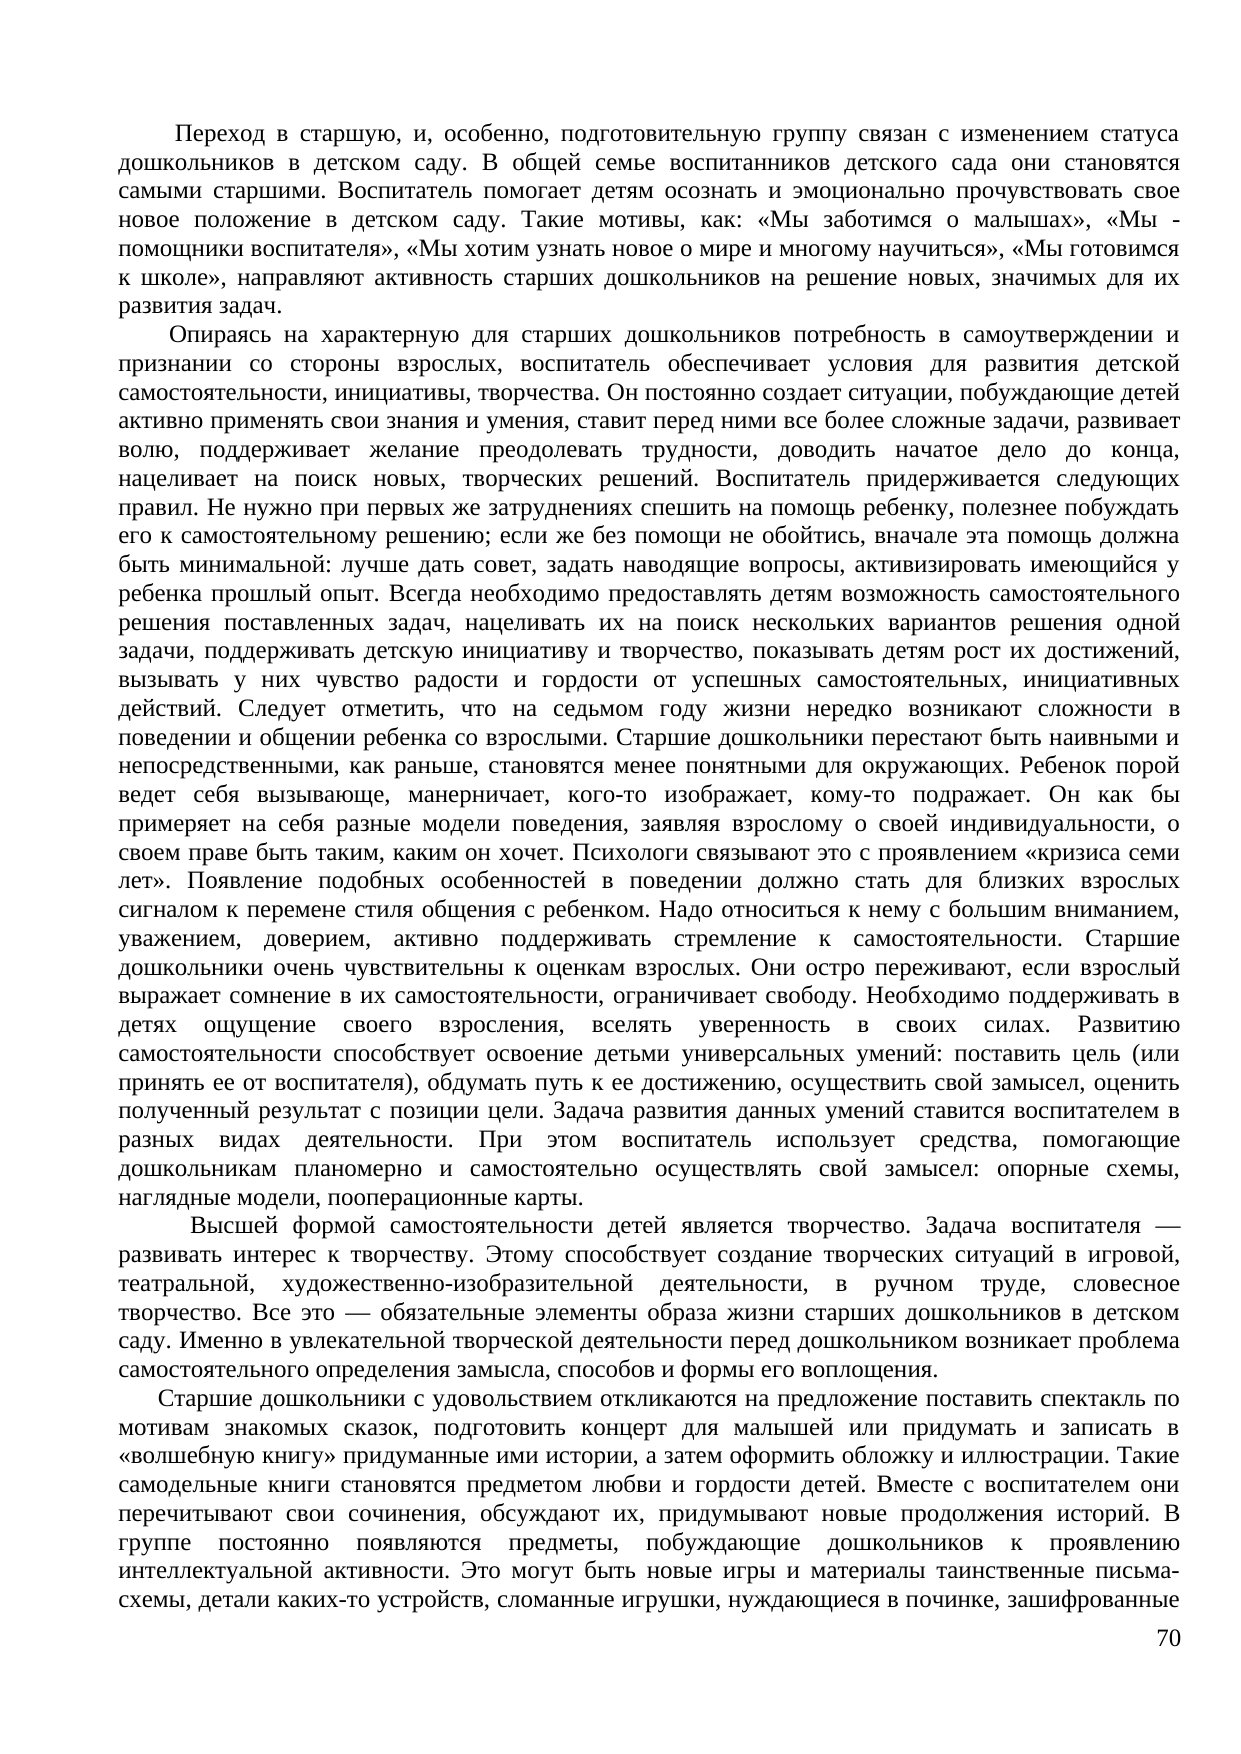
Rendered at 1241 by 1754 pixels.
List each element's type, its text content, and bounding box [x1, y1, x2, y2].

list поддерживать у детей чувство гордости и радости от успешных самостоятельных действий, подчеркивать рост возможностей и достижений каждого ребенка, побуждать к проявлению инициативы и творчества. [156, 118, 1181, 213]
text Высшей формой самостоятельности детей является творчество. Задача воспитателя — развивать интерес к творчеству. Этому способствует создание творческих ситуаций в игровой, театральной, художественно-изобразительной деятельности, в ручном труде, словесное творчество. Все это — обязательные элементы образа жизни старших дошкольников в детском саду. Именно в увлекательной творческой деятельности перед дошкольником возникает проблема самостоятельного определения замысла, способов и формы его воплощения. [118, 1388, 1181, 1561]
text Старшая и подготовительная группа [118, 267, 1181, 296]
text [118, 1561, 1181, 1618]
text Переход в старшую, и, особенно, подготовительную группу связан с изменением статуса дошкольников в детском саду. В общей семье воспитанников детского сада они становятся самыми старшими. Воспитатель помогает детям осознать и эмоционально прочувствовать свое новое положение в детском саду. Такие мотивы, как: «Мы заботимся о малышах», «Мы - помощники воспитателя», «Мы хотим узнать новое о мире и многому научиться», «Мы готовимся к школе», направляют активность старших дошкольников на решение новых, значимых для их развития задач. [118, 296, 1181, 497]
text Опираясь на характерную для старших дошкольников потребность в самоутверждении и признании со стороны взрослых, воспитатель обеспечивает условия для развития детской самостоятельности, инициативы, творчества. Он постоянно создает ситуации, побуждающие детей активно применять свои знания и умения, ставит перед ними все более сложные задачи, развивает волю, поддерживает желание преодолевать трудности, доводить начатое дело до конца, нацеливает на поиск новых, творческих решений. Воспитатель придерживается следующих правил. Не нужно при первых же затруднениях спешить на помощь ребенку, полезнее побуждать его к самостоятельному решению; если же без помощи не обойтись, вначале эта помощь должна быть минимальной: лучше дать совет, задать наводящие вопросы, активизировать имеющийся у ребенка прошлый опыт. Всегда необходимо предоставлять детям возможность самостоятельного решения поставленных задач, нацеливать их на поиск нескольких вариантов решения одной задачи, поддерживать детскую инициативу и творчество, показывать детям рост их достижений, вызывать у них чувство радости и гордости от успешных самостоятельных, инициативных действий. Следует отметить, что на седьмом году жизни нередко возникают сложности в поведении и общении ребенка со взрослыми. Старшие дошкольники перестают быть наивными и непосредственными, как раньше, становятся менее понятными для окружающих. Ребенок порой ведет себя вызывающе, манерничает, кого-то изображает, кому-то подражает. Он как бы примеряет на себя разные модели поведения, заявляя взрослому о своей индивидуальности, о своем праве быть таким, каким он хочет. Психологи связывают это с проявлением «кризиса семи лет». Появление подобных особенностей в поведении должно стать для близких взрослых сигналом к перемене стиля общения с ребенком. Надо относиться к нему с большим вниманием, уважением, доверием, активно поддерживать стремление к самостоятельности. Старшие дошкольники очень чувствительны к оценкам взрослых. Они остро переживают, если взрослый выражает сомнение в их самостоятельности, ограничивает свободу. Необходимо поддерживать в детях ощущение своего взросления, вселять уверенность в своих силах. Развитию самостоятельности способствует освоение детьми универсальных умений: поставить цель (или принять ее от воспитателя), обдумать путь к ее достижению, осуществить свой замысел, оценить полученный результат с позиции цели. Задача развития данных умений ставится воспитателем в разных видах деятельности. При этом воспитатель использует средства, помогающие дошкольникам планомерно и самостоятельно осуществлять свой замысел: опорные схемы, наглядные модели, пооперационные карты. [118, 497, 1181, 1388]
